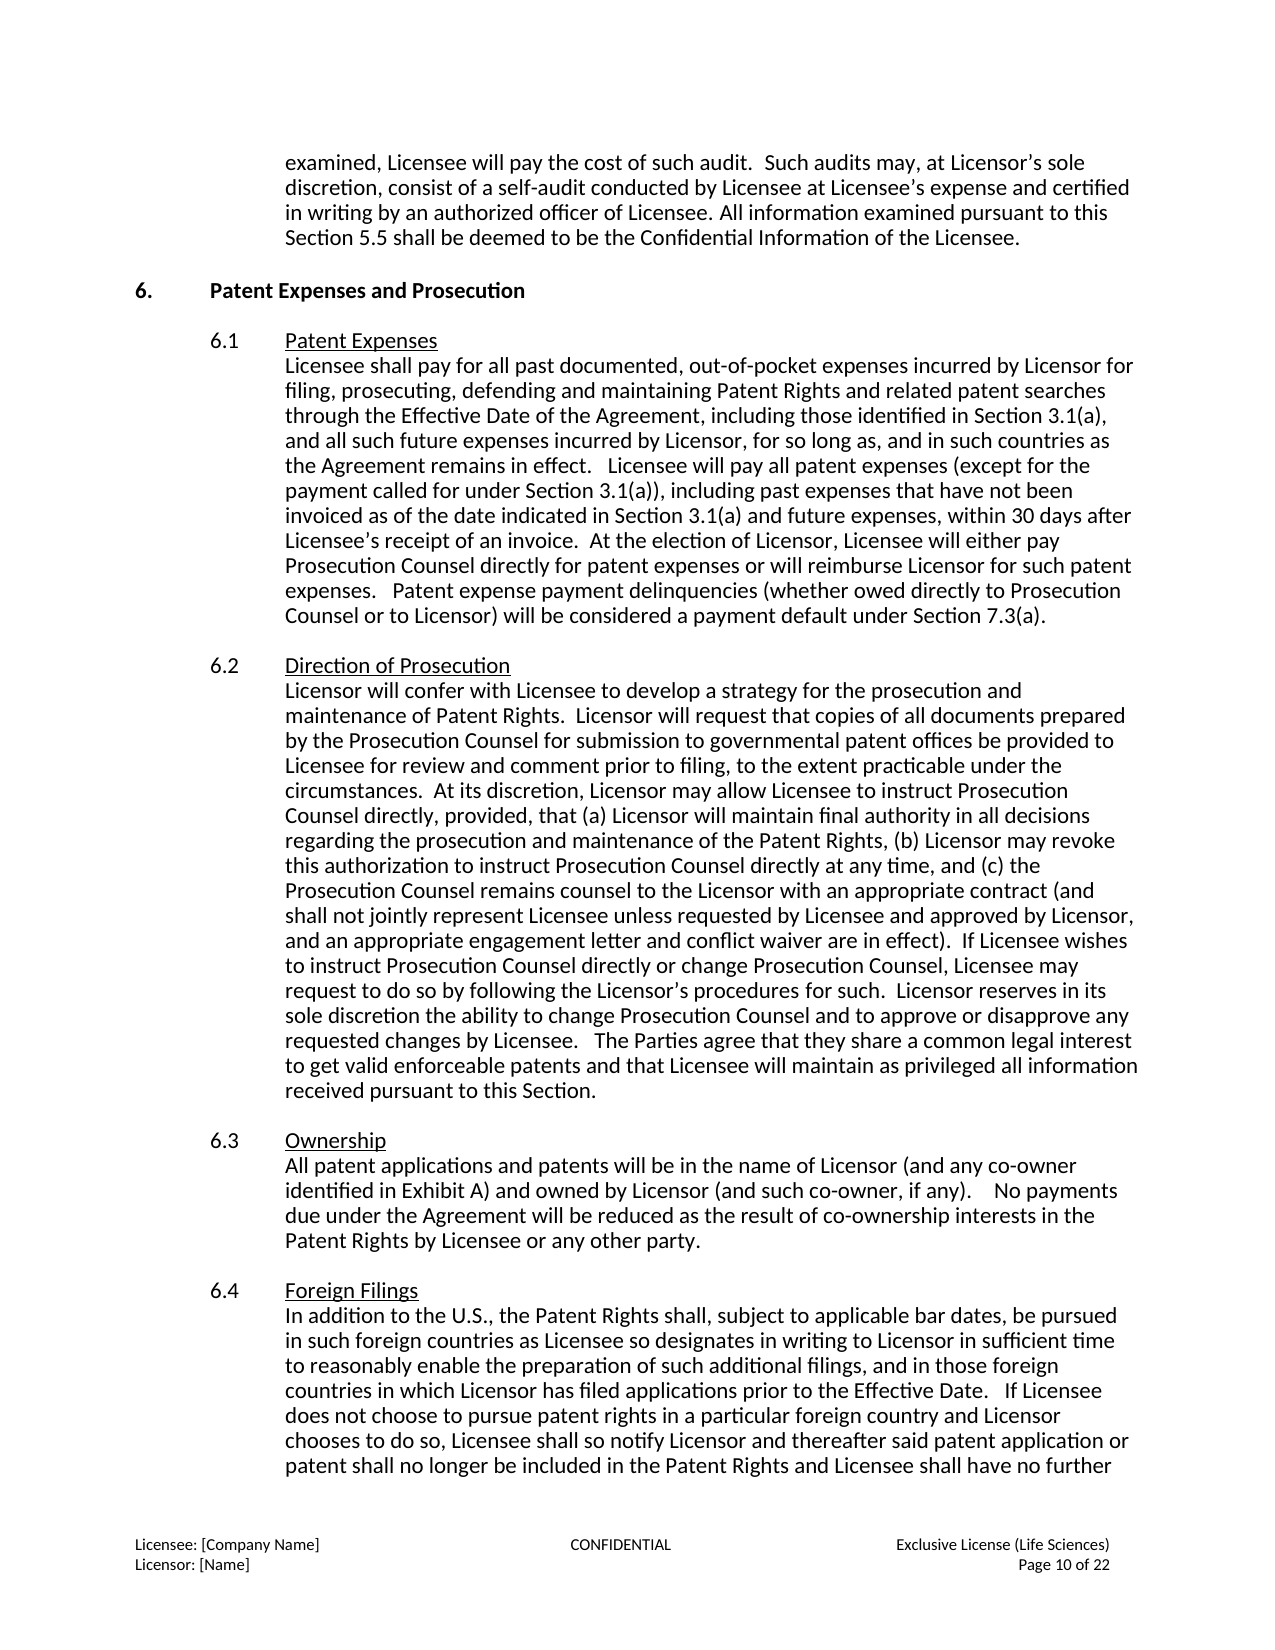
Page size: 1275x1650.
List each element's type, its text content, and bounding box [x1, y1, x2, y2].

text Licensee shall pay for all past documented, out-of-pocket expenses incurred by Licensor for filing, prosecuting, defending and maintaining Patent Rights and related patent searches through the Effective Date of the Agreement, including those identified in Section 3.1(a), and all such future expenses incurred by Licensor, for so long as, and in such countries as the Agreement remains in effect. Licensee will pay all patent expenses (except for the payment called for under Section 3.1(a)), including past expenses that have not been invoiced as of the date indicated in Section 3.1(a) and future expenses, within 30 days after Licensee’s receipt of an invoice. At the election of Licensor, Licensee will either pay Prosecution Counsel directly for patent expenses or will reimburse Licensor for such patent expenses. Patent expense payment delinquencies (whether owed directly to Prosecution Counsel or to Licensor) will be considered a payment default under Section 7.3(a). [285, 353, 1140, 628]
text 6.1 Patent Expenses [135, 328, 1140, 353]
text 6. Patent Expenses and Prosecution [135, 278, 1140, 303]
text All patent applications and patents will be in the name of Licensor (and any co-owner identified in Exhibit A) and owned by Licensor (and such co-owner, if any). No payments due under the Agreement will be reduced as the result of co-ownership interests in the Patent Rights by Licensee or any other party. [285, 1153, 1140, 1253]
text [285, 150, 1140, 250]
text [285, 1303, 1140, 1478]
text Licensor will confer with Licensee to develop a strategy for the prosecution and maintenance of Patent Rights. Licensor will request that copies of all documents prepared by the Prosecution Counsel for submission to governmental patent offices be provided to Licensee for review and comment prior to filing, to the extent practicable under the circumstances. At its discretion, Licensor may allow Licensee to instruct Prosecution Counsel directly, provided, that (a) Licensor will maintain final authority in all decisions regarding the prosecution and maintenance of the Patent Rights, (b) Licensor may revoke this authorization to instruct Prosecution Counsel directly at any time, and (c) the Prosecution Counsel remains counsel to the Licensor with an appropriate contract (and shall not jointly represent Licensee unless requested by Licensee and approved by Licensor, and an appropriate engagement letter and conflict waiver are in effect). If Licensee wishes to instruct Prosecution Counsel directly or change Prosecution Counsel, Licensee may request to do so by following the Licensor’s procedures for such. Licensor reserves in its sole discretion the ability to change Prosecution Counsel and to approve or disapprove any requested changes by Licensee. The Parties agree that they share a common legal interest to get valid enforceable patents and that Licensee will maintain as privileged all information received pursuant to this Section. [285, 678, 1140, 1103]
text 6.2 Direction of Prosecution [135, 653, 1140, 678]
text 6.3 Ownership [135, 1128, 1140, 1153]
text 6.4 Foreign Filings [135, 1278, 1140, 1303]
